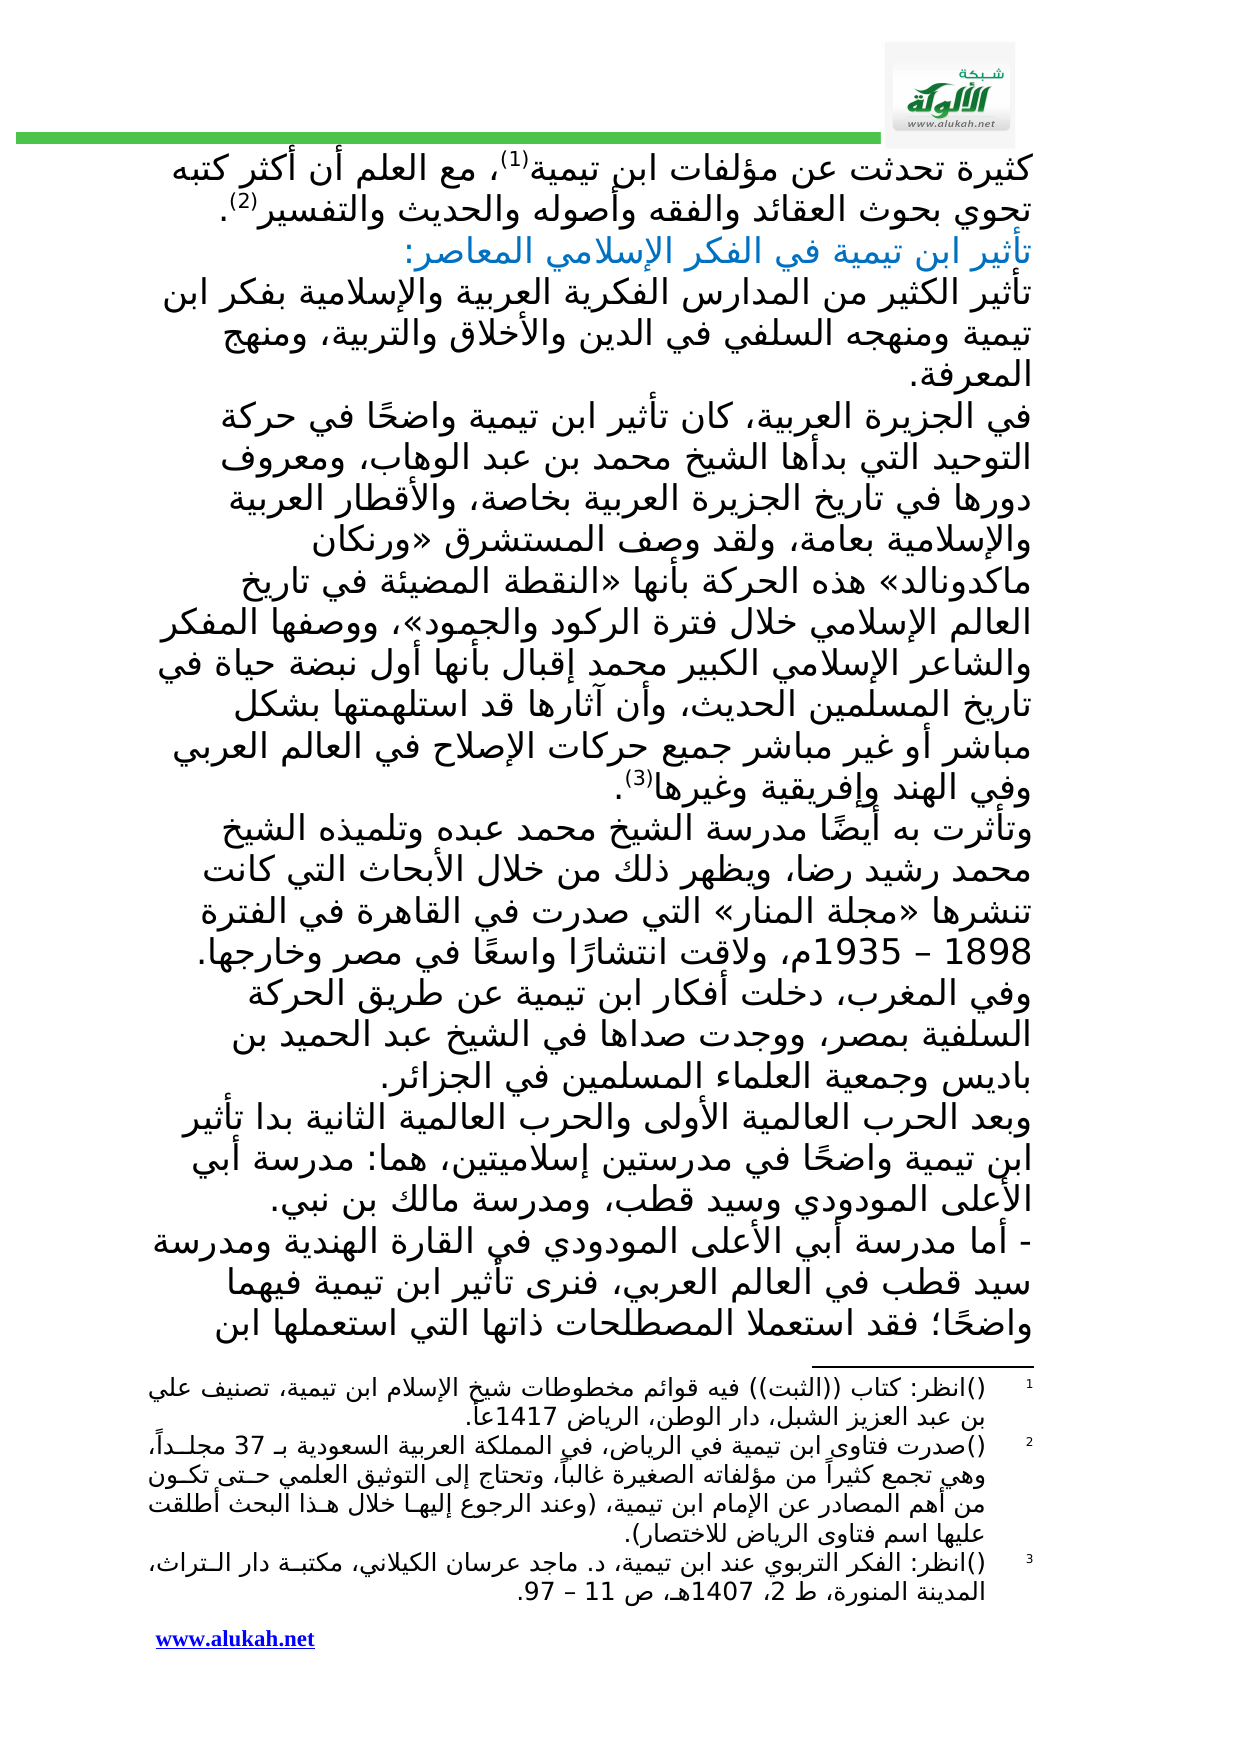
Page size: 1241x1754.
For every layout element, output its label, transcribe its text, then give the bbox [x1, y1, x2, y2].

text في الجزيرة العربية، كان تأثير ابن تيمية واضحًا في حركة التوحيد التي بدأها الشيخ محمد بن عبد الوهاب، ومعروف دورها في تاريخ الجزيرة العربية بخاصة، والأقطار العربية والإسلامية بعامة، ولقد وصف المستشرق «ورنكان ماكدونالد» هذه الحركة بأنها «النقطة المضيئة في تاريخ العالم الإسلامي خلال فترة الركود والجمود»، ووصفها المفكر والشاعر الإسلامي الكبير محمد إقبال بأنها أول نبضة حياة في تاريخ المسلمين الحديث، وأن آثارها قد استلهمتها بشكل مباشر أو غير مباشر جميع حركات الإصلاح في العالم العربي وفي الهند وإفريقية وغيرها(). [148, 395, 1033, 808]
text تأثير الكثير من المدارس الفكرية العربية والإسلامية بفكر ابن تيمية ومنهجه السلفي في الدين والأخلاق والتربية، ومنهج المعرفة. [148, 271, 1033, 395]
text وبعد الحرب العالمية الأولى والحرب العالمية الثانية بدا تأثير ابن تيمية واضحًا في مدرستين إسلاميتين، هما: مدرسة أبي الأعلى المودودي وسيد قطب، ومدرسة مالك بن نبي. [148, 1096, 1033, 1220]
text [148, 148, 1033, 230]
text وتأثرت به أيضًا مدرسة الشيخ محمد عبده وتلميذه الشيخ محمد رشيد رضا، ويظهر ذلك من خلال الأبحاث التي كانت تنشرها «مجلة المنار» التي صدرت في القاهرة في الفترة 1898 – 1935م، ولاقت انتشارًا واسعًا في مصر وخارجها. [148, 808, 1033, 973]
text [148, 1220, 1033, 1344]
text تأثير ابن تيمية في الفكر الإسلامي المعاصر: [148, 230, 1033, 271]
text وفي المغرب، دخلت أفكار ابن تيمية عن طريق الحركة السلفية بمصر، ووجدت صداها في الشيخ عبد الحميد بن باديس وجمعية العلماء المسلمين في الجزائر. [148, 973, 1033, 1096]
